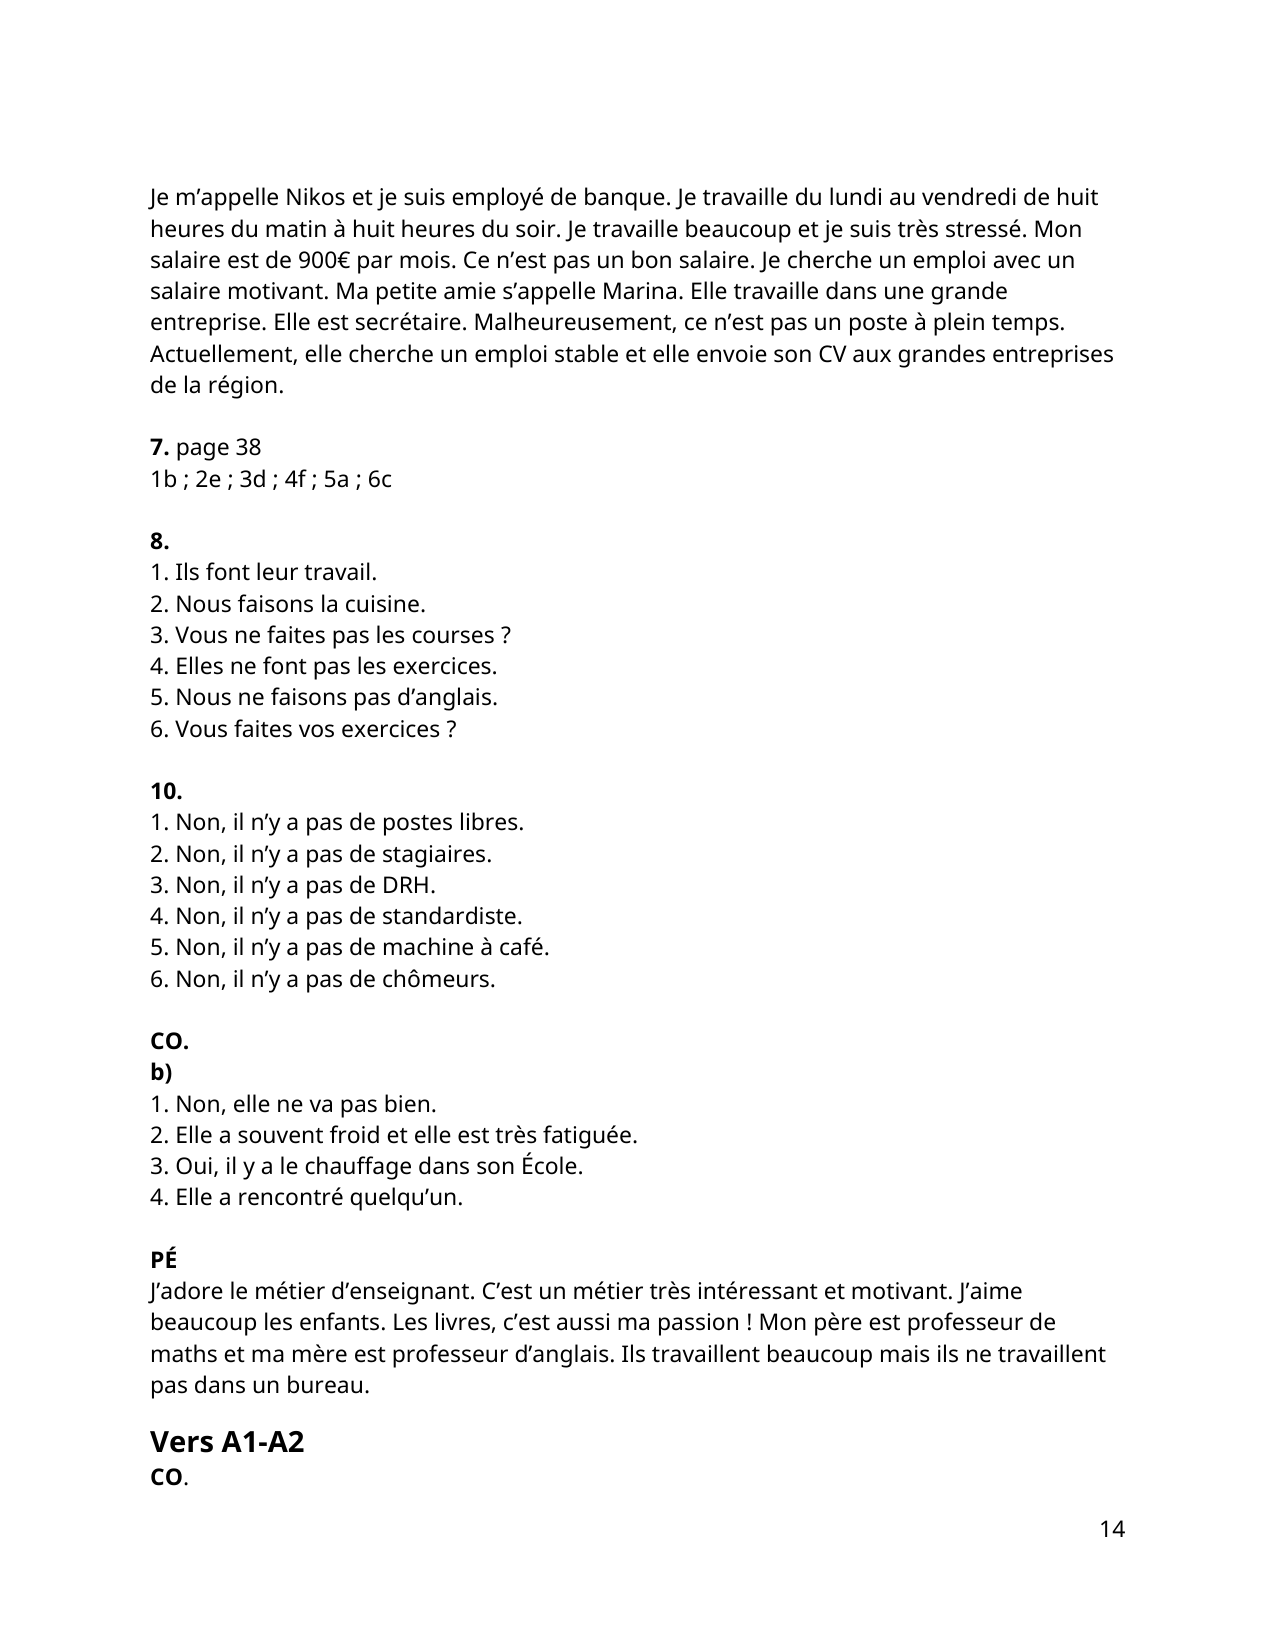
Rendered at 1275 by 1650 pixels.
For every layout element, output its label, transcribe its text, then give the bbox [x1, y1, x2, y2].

text CO. [150, 1025, 1125, 1056]
text 4. Elles ne font pas les exercices. [150, 650, 1125, 681]
text Je m’appelle Nikos et je suis employé de banque. Je travaille du lundi au vendredi de huit heures du matin à huit heures du soir. Je travaille beaucoup et je suis très stressé. Mon salaire est de 900€ par mois. Ce n’est pas un bon salaire. Je cherche un emploi avec un salaire motivant. Ma petite amie s’appelle Marina. Elle travaille dans une grande entreprise. Elle est secrétaire. Malheureusement, ce n’est pas un poste à plein temps. Actuellement, elle cherche un emploi stable et elle envoie son CV aux grandes entreprises de la région. [150, 181, 1125, 400]
text 3. Non, il n’y a pas de DRH. [150, 869, 1125, 900]
text 2. Nous faisons la cuisine. [150, 587, 1125, 619]
text 4. Non, il n’y a pas de standardiste. [150, 900, 1125, 931]
text 3. Vous ne faites pas les courses ? [150, 619, 1125, 650]
list CO. [150, 1461, 1125, 1492]
list 1. Non, elle ne va pas bien. [150, 1087, 1125, 1119]
text b) [150, 1056, 1125, 1087]
text 1b ; 2e ; 3d ; 4f ; 5a ; 6c [150, 462, 1125, 494]
text 10. [150, 775, 1125, 806]
list 4. Elle a rencontré quelqu’un. [150, 1181, 1125, 1212]
text 1. Ils font leur travail. [150, 556, 1125, 587]
list 3. Oui, il y a le chauffage dans son École. [150, 1150, 1125, 1181]
text 5. Nous ne faisons pas d’anglais. [150, 681, 1125, 712]
text 7. page 38 [150, 431, 1125, 462]
text 5. Non, il n’y a pas de machine à café. [150, 931, 1125, 962]
list 2. Elle a souvent froid et elle est très fatiguée. [150, 1119, 1125, 1150]
text 6. Vous faites vos exercices ? [150, 712, 1125, 744]
text 8. [150, 525, 1125, 556]
text 6. Non, il n’y a pas de chômeurs. [150, 962, 1125, 994]
list PÉ [150, 1244, 1125, 1275]
text 2. Non, il n’y a pas de stagiaires. [150, 837, 1125, 869]
text Vers A1-A2 [150, 1421, 1125, 1461]
list J’adore le métier d’enseignant. C’est un métier très intéressant et motivant. J’aime beaucoup les enfants. Les livres, c’est aussi ma passion ! Mon père est professeur de maths et ma mère est professeur d’anglais. Ils travaillent beaucoup mais ils ne travaillent pas dans un bureau. [150, 1275, 1125, 1400]
text 1. Non, il n’y a pas de postes libres. [150, 806, 1125, 837]
